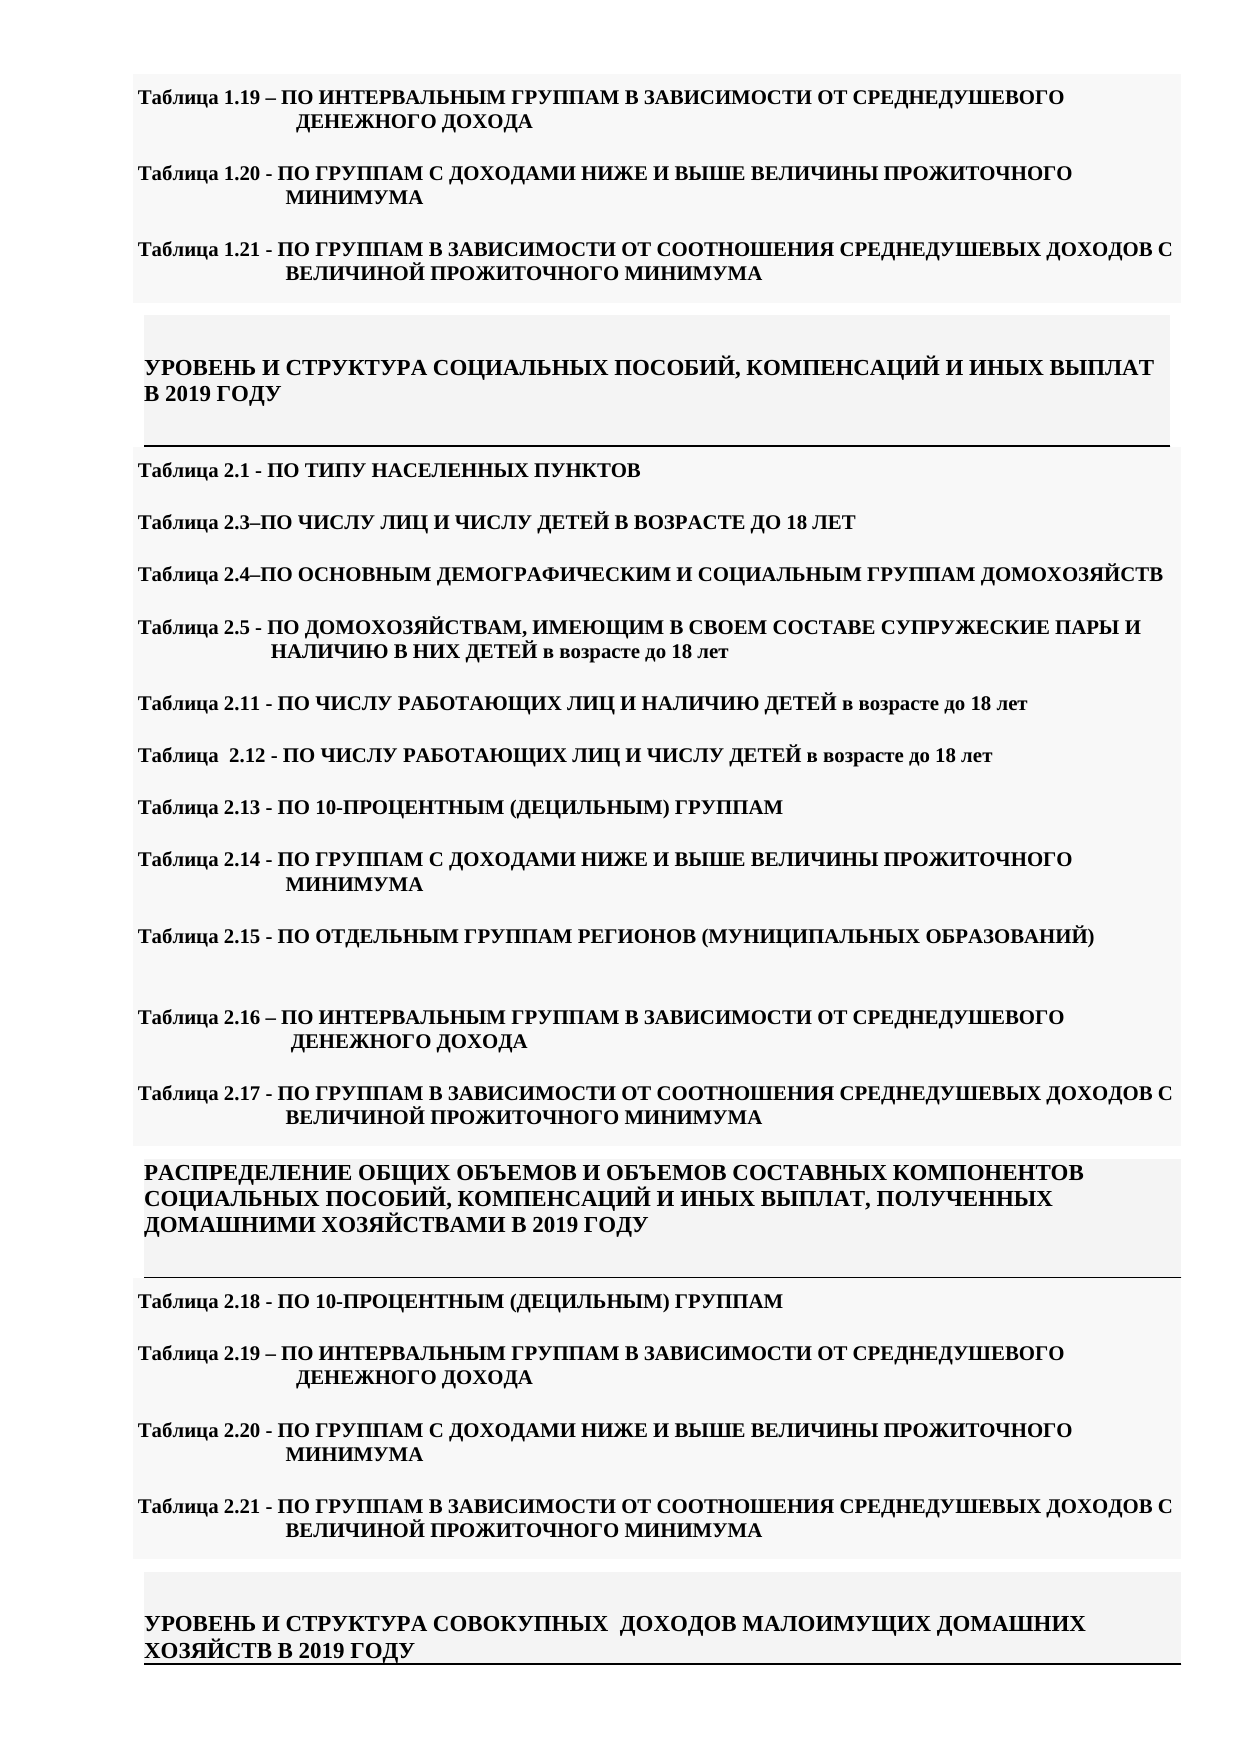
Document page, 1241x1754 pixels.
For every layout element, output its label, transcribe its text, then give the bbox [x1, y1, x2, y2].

table_cell Таблица 1.20 - ПО ГРУППАМ С ДОХОДАМИ НИЖЕ И ВЫШЕ ВЕЛИЧИНЫ ПРОЖИТОЧНОГО МИНИМУМА [133, 150, 1181, 226]
table_cell Таблица 2.16 – ПО ИНТЕРВАЛЬНЫМ ГРУППАМ В ЗАВИСИМОСТИ ОТ СРЕДНЕДУШЕВОГО ДЕНЕЖНОГО ДОХОДА [133, 994, 1181, 1070]
text УРОВЕНЬ И СТРУКТУРА СОЦИАЛЬНЫХ ПОСОБИЙ, КОМПЕНСАЦИЙ И ИНЫХ ВЫПЛАТ В 2019 ГОДУ [144, 354, 1170, 407]
table_cell Таблица 2.5 - ПО ДОМОХОЗЯЙСТВАМ, ИМЕЮЩИМ В СВОЕМ СОСТАВЕ СУПРУЖЕСКИЕ ПАРЫ И НАЛИЧИЮ В НИХ ДЕТЕЙ в возрасте до 18 лет [133, 604, 1181, 680]
table_cell Таблица 1.19 – ПО ИНТЕРВАЛЬНЫМ ГРУППАМ В ЗАВИСИМОСТИ ОТ СРЕДНЕДУШЕВОГО ДЕНЕЖНОГО ДОХОДА [133, 74, 1181, 150]
table_cell Таблица 2.3–ПО ЧИСЛУ ЛИЦ И ЧИСЛУ ДЕТЕЙ В ВОЗРАСТЕ ДО 18 ЛЕТ [133, 499, 1181, 551]
table_cell Таблица 1.21 - ПО ГРУППАМ В ЗАВИСИМОСТИ ОТ СООТНОШЕНИЯ СРЕДНЕДУШЕВЫХ ДОХОДОВ С ВЕЛИЧИНОЙ ПРОЖИТОЧНОГО МИНИМУМА [133, 226, 1181, 303]
table_cell Таблица 2.21 - ПО ГРУППАМ В ЗАВИСИМОСТИ ОТ СООТНОШЕНИЯ СРЕДНЕДУШЕВЫХ ДОХОДОВ С ВЕЛИЧИНОЙ ПРОЖИТОЧНОГО МИНИМУМА [133, 1483, 1181, 1559]
table_cell Таблица 2.4–ПО ОСНОВНЫМ ДЕМОГРАФИЧЕСКИМ И СОЦИАЛЬНЫМ ГРУППАМ ДОМОХОЗЯЙСТВ [133, 551, 1181, 604]
table_cell Таблица 2.12 - ПО ЧИСЛУ РАБОТАЮЩИХ ЛИЦ И ЧИСЛУ ДЕТЕЙ в возрасте до 18 лет [133, 732, 1181, 784]
table_cell Таблица 2.11 - ПО ЧИСЛУ РАБОТАЮЩИХ ЛИЦ И НАЛИЧИЮ ДЕТЕЙ в возрасте до 18 лет [133, 680, 1181, 732]
text РАСПРЕДЕЛЕНИЕ ОБЩИХ ОБЪЕМОВ И ОБЪЕМОВ СОСТАВНЫХ КОМПОНЕНТОВ СОЦИАЛЬНЫХ ПОСОБИЙ, КОМПЕНСАЦИЙ И ИНЫХ ВЫПЛАТ, ПОЛУЧЕННЫХ ДОМАШНИМИ ХОЗЯЙСТВАМИ В 2019 ГОДУ [144, 1159, 1181, 1238]
table_cell Таблица 2.17 - ПО ГРУППАМ В ЗАВИСИМОСТИ ОТ СООТНОШЕНИЯ СРЕДНЕДУШЕВЫХ ДОХОДОВ С ВЕЛИЧИНОЙ ПРОЖИТОЧНОГО МИНИМУМА [133, 1070, 1181, 1146]
text УРОВЕНЬ И СТРУКТУРА СОВОКУПНЫХ ДОХОДОВ МАЛОИМУЩИХ ДОМАШНИХ ХОЗЯЙСТВ В 2019 ГОДУ [144, 1610, 1181, 1663]
table_cell Таблица 2.20 - ПО ГРУППАМ С ДОХОДАМИ НИЖЕ И ВЫШЕ ВЕЛИЧИНЫ ПРОЖИТОЧНОГО МИНИМУМА [133, 1407, 1181, 1483]
table_cell Таблица 2.14 - ПО ГРУППАМ С ДОХОДАМИ НИЖЕ И ВЫШЕ ВЕЛИЧИНЫ ПРОЖИТОЧНОГО МИНИМУМА [133, 836, 1181, 913]
table_header Таблица 2.1 - ПО ТИПУ НАСЕЛЕННЫХ ПУНКТОВ [133, 447, 1181, 499]
table_cell Таблица 2.19 – ПО ИНТЕРВАЛЬНЫМ ГРУППАМ В ЗАВИСИМОСТИ ОТ СРЕДНЕДУШЕВОГО ДЕНЕЖНОГО ДОХОДА [133, 1330, 1181, 1407]
table_cell Таблица 2.13 - ПО 10-ПРОЦЕНТНЫМ (ДЕЦИЛЬНЫМ) ГРУППАМ [133, 784, 1181, 836]
table_cell Таблица 2.15 - ПО ОТДЕЛЬНЫМ ГРУППАМ РЕГИОНОВ (МУНИЦИПАЛЬНЫХ ОБРАЗОВАНИЙ) [133, 913, 1181, 994]
table_header Таблица 2.18 - ПО 10-ПРОЦЕНТНЫМ (ДЕЦИЛЬНЫМ) ГРУППАМ [133, 1278, 1181, 1330]
